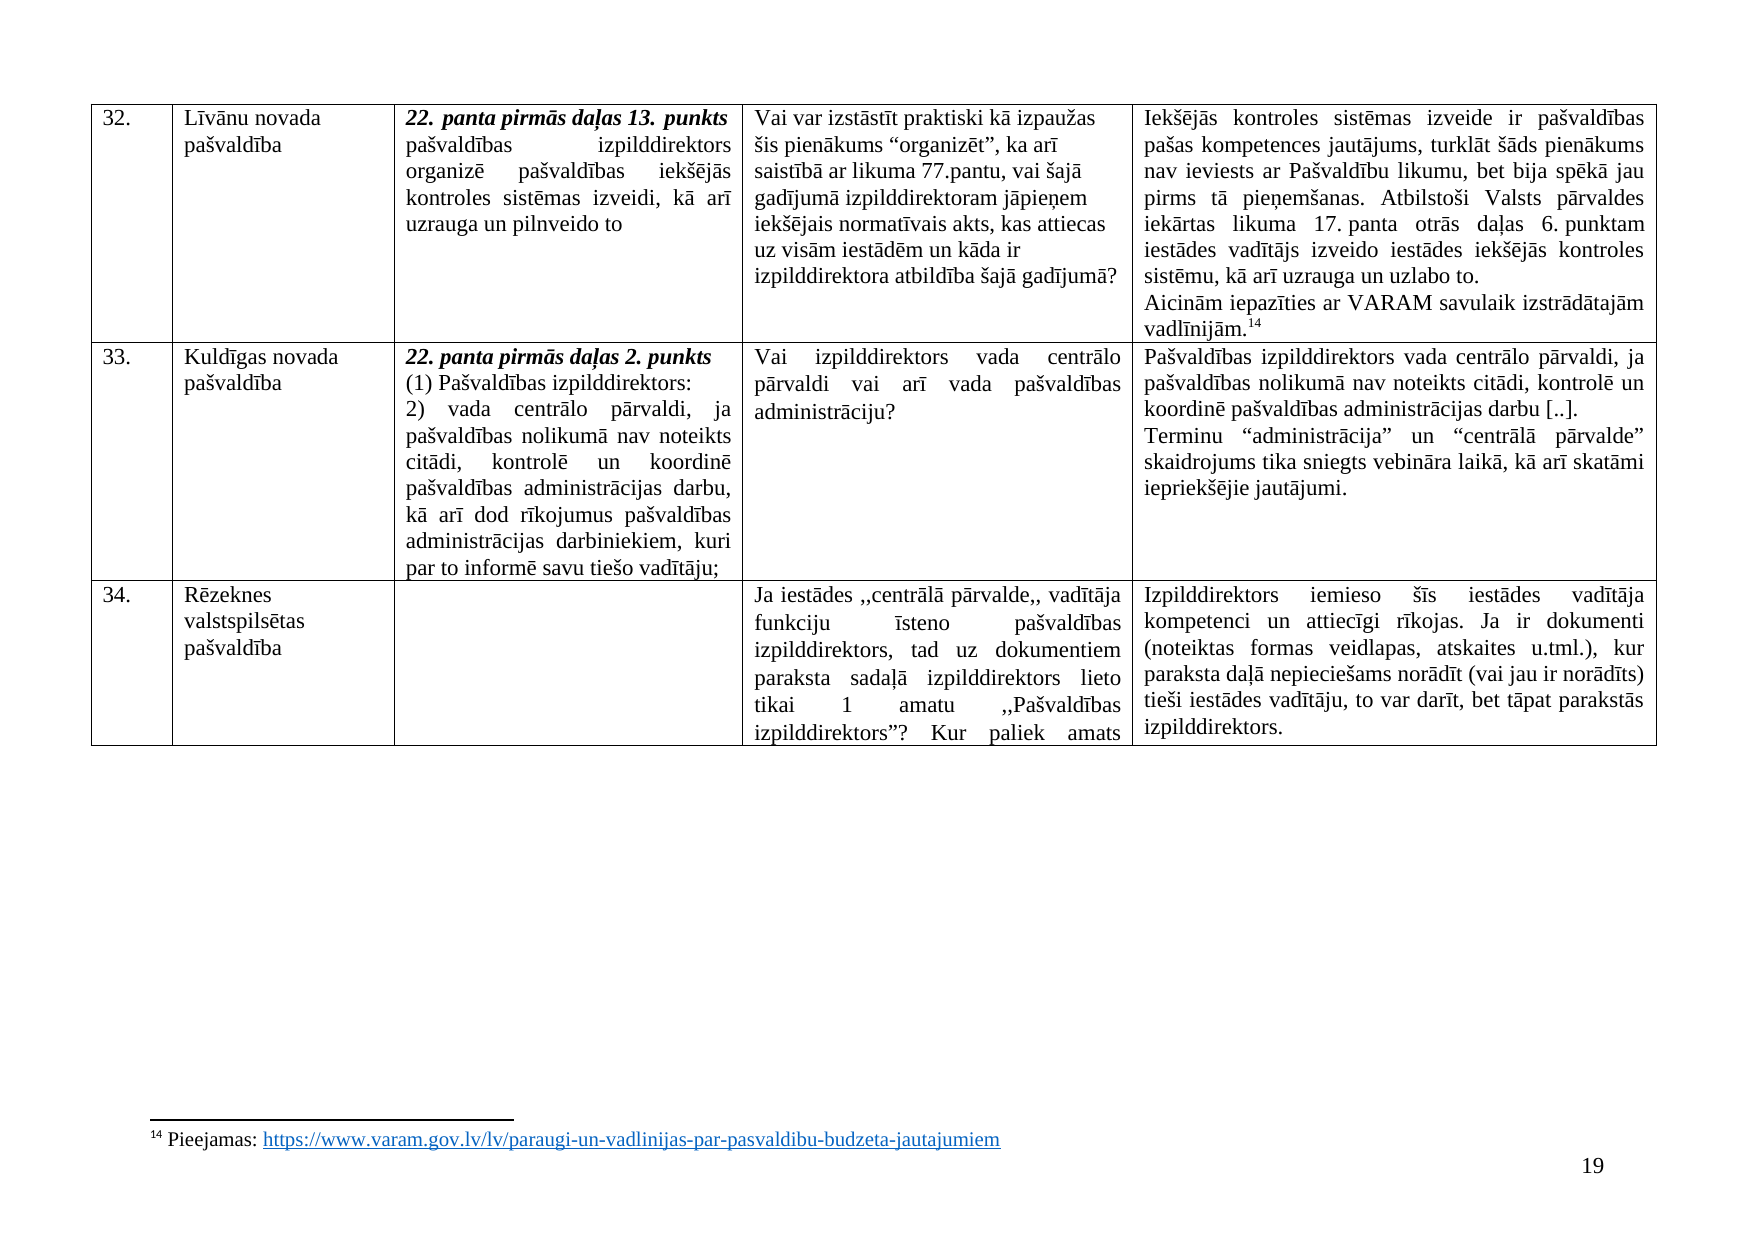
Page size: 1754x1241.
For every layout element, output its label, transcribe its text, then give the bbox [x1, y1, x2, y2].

table_cell Vai izpilddirektors vada centrālo pārvaldi vai arī vada pašvaldības administrāciju? [743, 343, 1132, 580]
table_cell Izpilddirektors iemieso šīs iestādes vadītāja kompetenci un attiecīgi rīkojas. Ja ir dokumenti (noteiktas formas veidlapas, atskaites u.tml.), kur paraksta daļā nepieciešams norādīt (vai jau ir norādīts) tieši iestādes vadītāju, to var darīt, bet tāpat parakstās izpilddirektors. [1133, 581, 1656, 745]
table_cell Rēzeknes valstspilsētas pašvaldība [173, 581, 394, 745]
table_cell 22. panta pirmās daļas 13. punkts pašvaldības izpilddirektors organizē pašvaldības iekšējās kontroles sistēmas izveidi, kā arī uzrauga un pilnveido to [395, 105, 742, 342]
table_cell 22. panta pirmās daļas 2. punkts (1) Pašvaldības izpilddirektors: 2) vada centrālo pārvaldi, ja pašvaldības nolikumā nav noteikts citādi, kontrolē un koordinē pašvaldības administrācijas darbu, kā arī dod rīkojumus pašvaldības administrācijas darbiniekiem, kuri par to informē savu tiešo vadītāju; [395, 343, 742, 580]
table_cell Vai var izstāstīt praktiski kā izpaužas šis pienākums “organizēt”, ka arī saistībā ar likuma 77.pantu, vai šajā gadījumā izpilddirektoram jāpieņem iekšējais normatīvais akts, kas attiecas uz visām iestādēm un kāda ir izpilddirektora atbildība šajā gadījumā? [743, 105, 1132, 342]
table_cell Līvānu novada pašvaldība [173, 105, 394, 342]
table_cell [395, 581, 742, 745]
table_cell Kuldīgas novada pašvaldība [173, 343, 394, 580]
table_cell Iekšējās kontroles sistēmas izveide ir pašvaldības pašas kompetences jautājums, turklāt šāds pienākums nav ieviests ar Pašvaldību likumu, bet bija spēkā jau pirms tā pieņemšanas. Atbilstoši Valsts pārvaldes iekārtas likuma 17. panta otrās daļas 6. punktam iestādes vadītājs izveido iestādes iekšējās kontroles sistēmu, kā arī uzrauga un uzlabo to. Aicinām iepazīties ar VARAM savulaik izstrādātajām vadlīnijām. [1133, 105, 1656, 342]
table_cell Pašvaldības izpilddirektors vada centrālo pārvaldi, ja pašvaldības nolikumā nav noteikts citādi, kontrolē un koordinē pašvaldības administrācijas darbu [..]. Terminu “administrācija” un “centrālā pārvalde” skaidrojums tika sniegts vebināra laikā, kā arī skatāmi iepriekšējie jautājumi. [1133, 343, 1656, 580]
table_cell Ja iestādes ,,centrālā pārvalde,, vadītāja funkciju īsteno pašvaldības izpilddirektors, tad uz dokumentiem paraksta sadaļā izpilddirektors lieto tikai 1 amatu ,,Pašvaldības izpilddirektorsˮ? Kur paliek amats Iestādes vadītājs? [743, 581, 1132, 745]
table_cell [92, 105, 172, 342]
table_cell [92, 343, 172, 580]
table_cell [92, 581, 172, 745]
